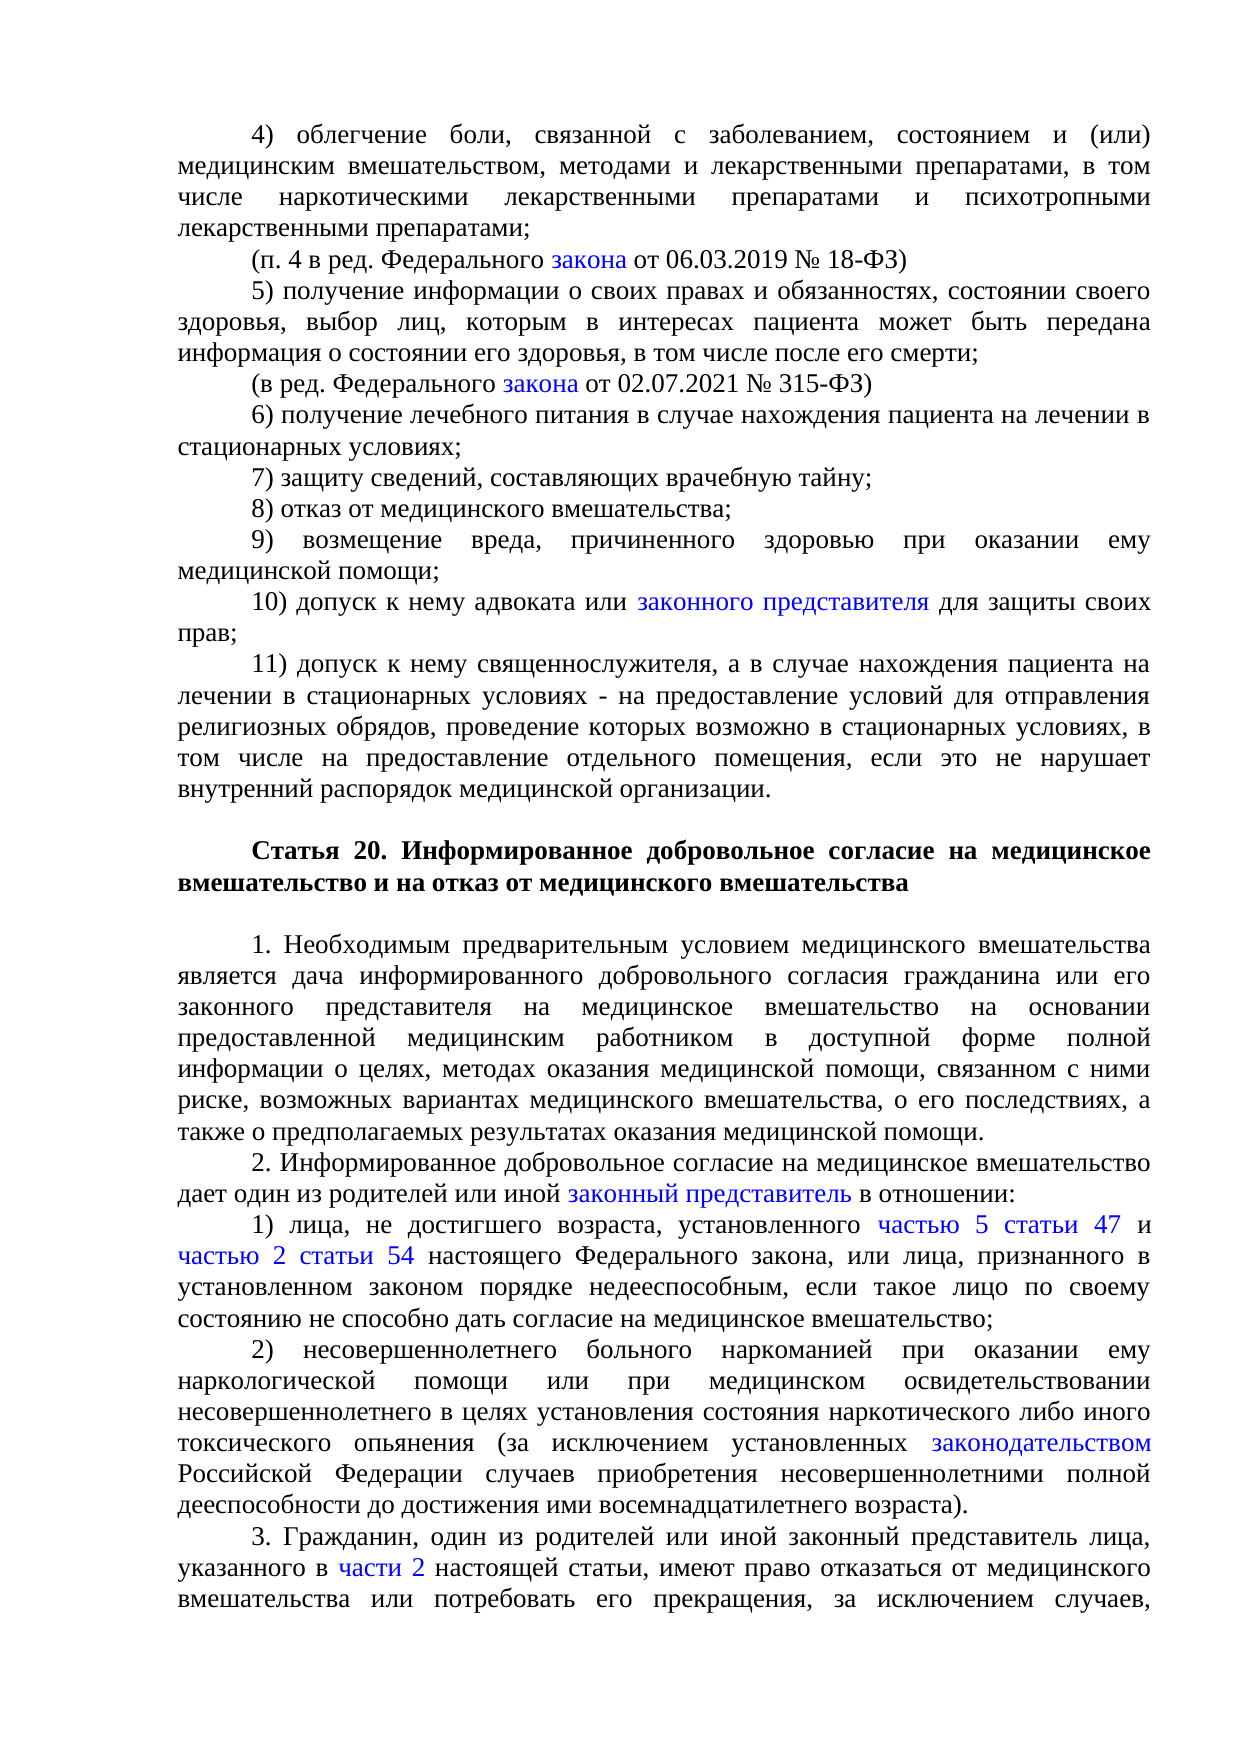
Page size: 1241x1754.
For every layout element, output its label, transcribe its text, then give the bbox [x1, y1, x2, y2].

text (п. 4 в ред. Федерального закона от 06.03.2019 № 18-ФЗ) [177, 243, 1152, 274]
text 8) отказ от медицинского вмешательства; [177, 492, 1152, 523]
text 4) облегчение боли, связанной с заболеванием, состоянием и (или) медицинским вмешательством, методами и лекарственными препаратами, в том числе наркотическими лекарственными препаратами и психотропными лекарственными препаратами; [177, 118, 1152, 243]
text 7) защиту сведений, составляющих врачебную тайну; [177, 461, 1152, 492]
text Статья 20. Информированное добровольное согласие на медицинское вмешательство и на отказ от медицинского вмешательства [177, 834, 1152, 897]
text 9) возмещение вреда, причиненного здоровью при оказании ему медицинской помощи; [177, 523, 1152, 585]
text 1) лица, не достигшего возраста, установленного частью 5 статьи 47 и частью 2 статьи 54 настоящего Федерального закона, или лица, признанного в установленном законом порядке недееспособным, если такое лицо по своему состоянию не способно дать согласие на медицинское вмешательство; [177, 1208, 1152, 1333]
text 11) допуск к нему священнослужителя, а в случае нахождения пациента на лечении в стационарных условиях - на предоставление условий для отправления религиозных обрядов, проведение которых возможно в стационарных условиях, в том числе на предоставление отдельного помещения, если это не нарушает внутренний распорядок медицинской организации. [177, 648, 1152, 803]
text 2) несовершеннолетнего больного наркоманией при оказании ему наркологической помощи или при медицинском освидетельствовании несовершеннолетнего в целях установления состояния наркотического либо иного токсического опьянения (за исключением установленных законодательством Российской Федерации случаев приобретения несовершеннолетними полной дееспособности до достижения ими восемнадцатилетнего возраста). [177, 1333, 1152, 1520]
text 1. Необходимым предварительным условием медицинского вмешательства является дача информированного добровольного согласия гражданина или его законного представителя на медицинское вмешательство на основании предоставленной медицинским работником в доступной форме полной информации о целях, методах оказания медицинской помощи, связанном с ними риске, возможных вариантах медицинского вмешательства, о его последствиях, а также о предполагаемых результатах оказания медицинской помощи. [177, 928, 1152, 1146]
text 10) допуск к нему адвоката или законного представителя для защиты своих прав; [177, 585, 1152, 648]
text (в ред. Федерального закона от 02.07.2021 № 315-ФЗ) [177, 367, 1152, 398]
text 6) получение лечебного питания в случае нахождения пациента на лечении в стационарных условиях; [177, 398, 1152, 461]
text 5) получение информации о своих правах и обязанностях, состоянии своего здоровья, выбор лиц, которым в интересах пациента может быть передана информация о состоянии его здоровья, в том числе после его смерти; [177, 274, 1152, 367]
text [177, 1520, 1152, 1613]
text 2. Информированное добровольное согласие на медицинское вмешательство дает один из родителей или иной законный представитель в отношении: [177, 1146, 1152, 1208]
